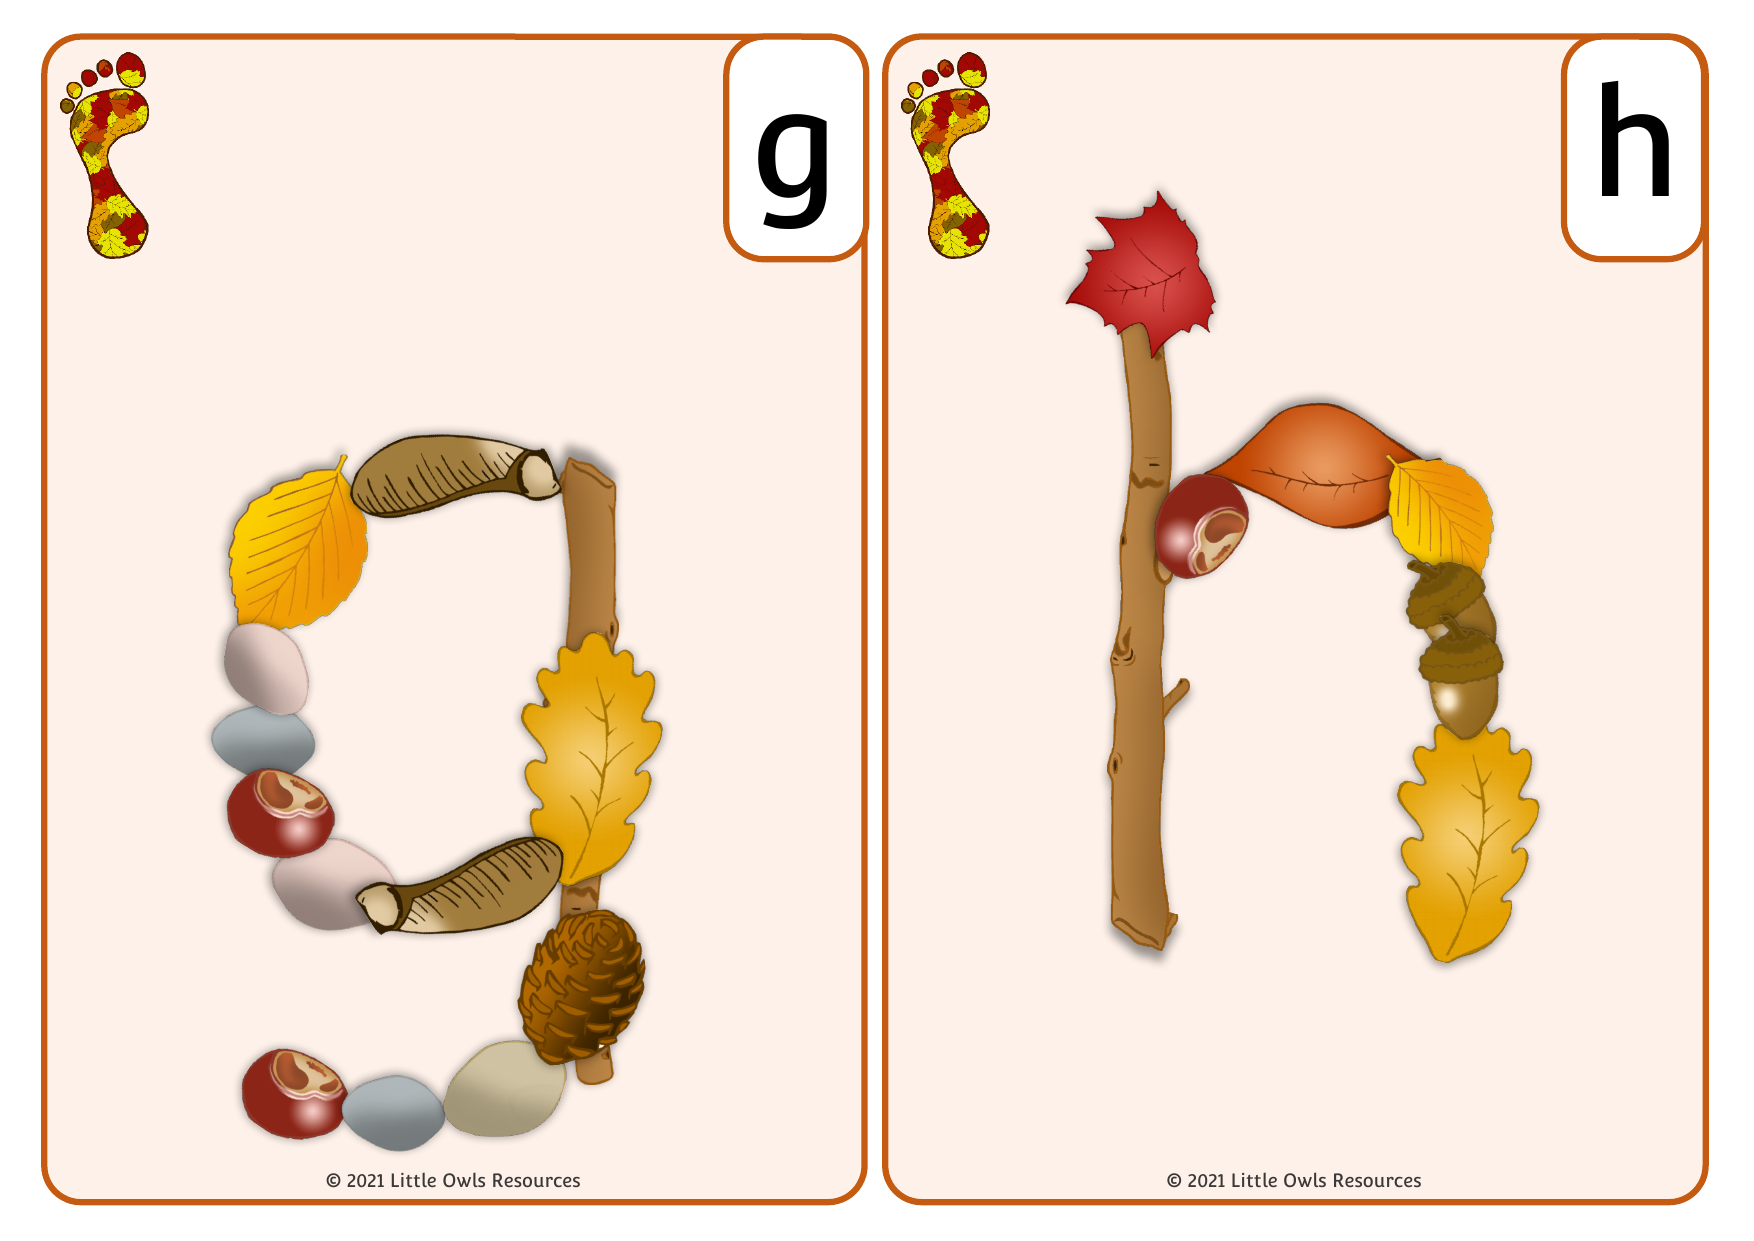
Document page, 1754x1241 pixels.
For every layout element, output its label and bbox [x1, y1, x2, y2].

picture [1044, 184, 1563, 976]
picture [60, 52, 149, 259]
picture [203, 389, 686, 1173]
picture [901, 52, 990, 259]
